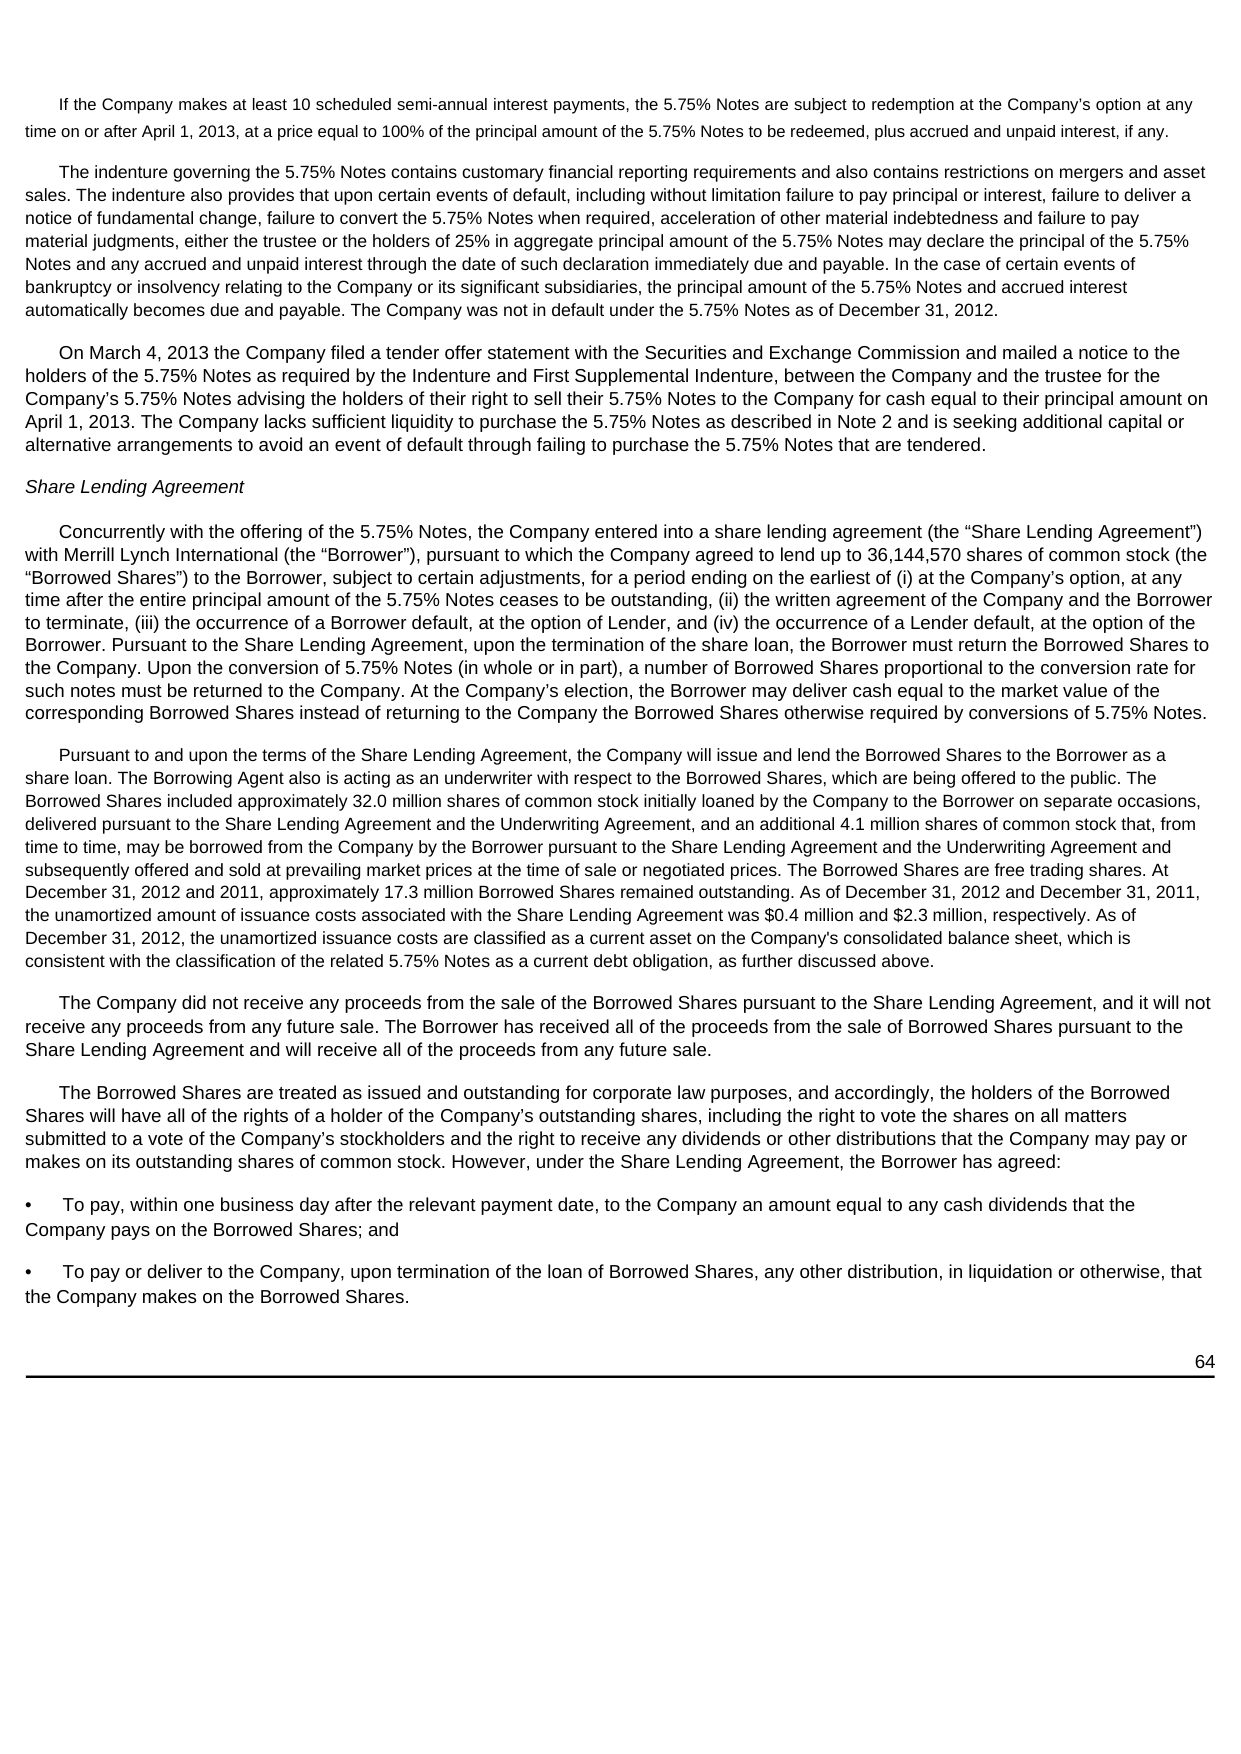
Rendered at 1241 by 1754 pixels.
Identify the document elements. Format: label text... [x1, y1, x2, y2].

text The indenture governing the 5.75% Notes contains customary financial reporting requirements and also contains restrictions on mergers and asset sales. The indenture also provides that upon certain events of default, including without limitation failure to pay principal or interest, failure to deliver a notice of fundamental change, failure to convert the 5.75% Notes when required, acceleration of other material indebtedness and failure to pay material judgments, either the trustee or the holders of 25% in aggregate principal amount of the 5.75% Notes may declare the principal of the 5.75% Notes and any accrued and unpaid interest through the date of such declaration immediately due and payable. In the case of certain events of bankruptcy or insolvency relating to the Company or its significant subsidiaries, the principal amount of the 5.75% Notes and accrued interest automatically becomes due and payable. The Company was not in default under the 5.75% Notes as of December 31, 2012. [25, 162, 1207, 320]
text On March 4, 2013 the Company filed a tender offer statement with the Securities and Exchange Commission and mailed a notice to the holders of the 5.75% Notes as required by the Indenture and First Supplemental Indenture, between the Company and the trustee for the Company’s 5.75% Notes advising the holders of their right to sell their 5.75% Notes to the Company for cash equal to their principal amount on April 1, 2013. The Company lacks sufficient liquidity to purchase the 5.75% Notes as described in Note 2 and is seeking additional capital or alternative arrangements to avoid an event of default through failing to purchase the 5.75% Notes that are tendered. [25, 342, 1209, 455]
text Share Lending Agreement [25, 476, 1215, 498]
text Concurrently with the offering of the 5.75% Notes, the Company entered into a share lending agreement (the “Share Lending Agreement”) with Merrill Lynch International (the “Borrower”), pursuant to which the Company agreed to lend up to 36,144,570 shares of common stock (the “Borrowed Shares”) to the Borrower, subject to certain adjustments, for a period ending on the earliest of (i) at the Company’s option, at any time after the entire principal amount of the 5.75% Notes ceases to be outstanding, (ii) the written agreement of the Company and the Borrower to terminate, (iii) the occurrence of a Borrower default, at the option of Lender, and (iv) the occurrence of a Lender default, at the option of the Borrower. Pursuant to the Share Lending Agreement, upon the termination of the share loan, the Borrower must return the Borrowed Shares to the Company. Upon the conversion of 5.75% Notes (in whole or in part), a number of Borrowed Shares proportional to the conversion rate for such notes must be returned to the Company. At the Company’s election, the Borrower may deliver cash equal to the market value of the corresponding Borrowed Shares instead of returning to the Company the Borrowed Shares otherwise required by conversions of 5.75% Notes. [25, 521, 1215, 724]
text Pursuant to and upon the terms of the Share Lending Agreement, the Company will issue and lend the Borrowed Shares to the Borrower as a share loan. The Borrowing Agent also is acting as an underwriter with respect to the Borrowed Shares, which are being offered to the public. The Borrowed Shares included approximately 32.0 million shares of common stock initially loaned by the Company to the Borrower on separate occasions, delivered pursuant to the Share Lending Agreement and the Underwriting Agreement, and an additional 4.1 million shares of common stock that, from time to time, may be borrowed from the Company by the Borrower pursuant to the Share Lending Agreement and the Underwriting Agreement and subsequently offered and sold at prevailing market prices at the time of sale or negotiated prices. The Borrowed Shares are free trading shares. At December 31, 2012 and 2011, approximately 17.3 million Borrowed Shares remained outstanding. As of December 31, 2012 and December 31, 2011, the unamortized amount of issuance costs associated with the Share Lending Agreement was $0.4 million and $2.3 million, respectively. As of December 31, 2012, the unamortized issuance costs are classified as a current asset on the Company's consolidated balance sheet, which is consistent with the classification of the related 5.75% Notes as a current debt obligation, as further discussed above. [25, 745, 1215, 971]
list To pay or deliver to the Company, upon termination of the loan of Borrowed Shares, any other distribution, in liquidation or otherwise, that the Company makes on the Borrowed Shares. [25, 1261, 1215, 1308]
text If the Company makes at least 10 scheduled semi-annual interest payments, the 5.75% Notes are subject to redemption at the Company’s option at any time on or after April 1, 2013, at a price equal to 100% of the principal amount of the 5.75% Notes to be redeemed, plus accrued and unpaid interest, if any. [25, 94, 1194, 141]
list To pay, within one business day after the relevant payment date, to the Company an amount equal to any cash dividends that the Company pays on the Borrowed Shares; and [25, 1194, 1215, 1240]
text 64 [25, 1351, 1215, 1373]
text The Borrowed Shares are treated as issued and outstanding for corporate law purposes, and accordingly, the holders of the Borrowed Shares will have all of the rights of a holder of the Company’s outstanding shares, including the right to vote the shares on all matters submitted to a vote of the Company’s stockholders and the right to receive any dividends or other distributions that the Company may pay or makes on its outstanding shares of common stock. However, under the Share Lending Agreement, the Borrower has agreed: [25, 1082, 1209, 1173]
text The Company did not receive any proceeds from the sale of the Borrowed Shares pursuant to the Share Lending Agreement, and it will not receive any proceeds from any future sale. The Borrower has received all of the proceeds from the sale of Borrowed Shares pursuant to the Share Lending Agreement and will receive all of the proceeds from any future sale. [25, 992, 1213, 1061]
